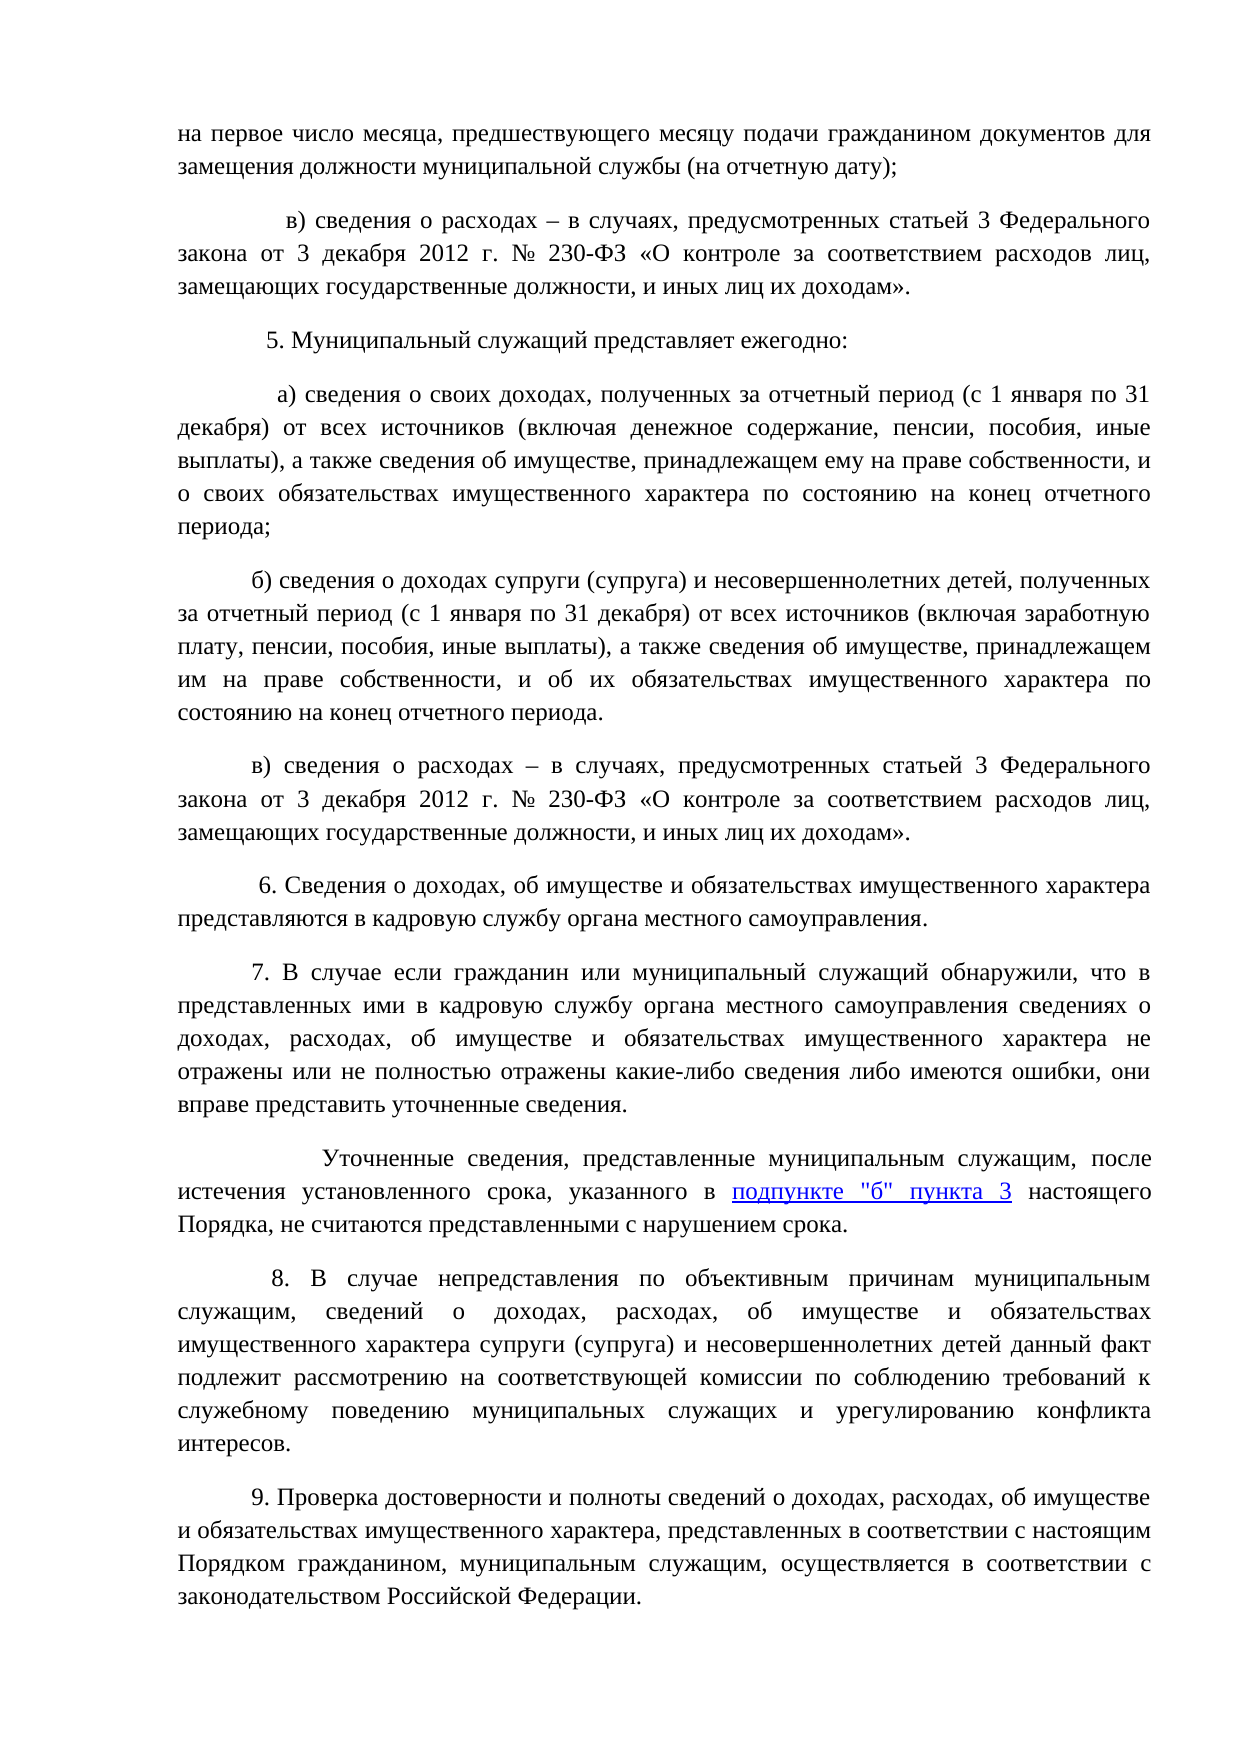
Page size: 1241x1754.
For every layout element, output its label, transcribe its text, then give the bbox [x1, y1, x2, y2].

text Уточненные сведения, представленные муниципальным служащим, после истечения установленного срока, указанного в подпункте "б" пункта 3 настоящего Порядка, не считаются представленными с нарушением срока. [177, 1143, 1152, 1238]
text б) сведения о доходах супруги (супруга) и несовершеннолетних детей, полученных за отчетный период (с 1 января по 31 декабря) от всех источников (включая заработную плату, пенсии, пособия, иные выплаты), а также сведения об имуществе, принадлежащем им на праве собственности, и об их обязательствах имущественного характера по состоянию на конец отчетного периода. [177, 565, 1152, 726]
text а) сведения о своих доходах, полученных за отчетный период (с 1 января по 31 декабря) от всех источников (включая денежное содержание, пенсии, пособия, иные выплаты), а также сведения об имуществе, принадлежащем ему на праве собственности, и о своих обязательствах имущественного характера по состоянию на конец отчетного периода; [177, 379, 1152, 539]
text 5. Муниципальный служащий представляет ежегодно: [177, 325, 1152, 354]
text 8. В случае непредставления по объективным причинам муниципальным служащим, сведений о доходах, расходах, об имуществе и обязательствах имущественного характера супруги (супруга) и несовершеннолетних детей данный факт подлежит рассмотрению на соответствующей комиссии по соблюдению требований к служебному поведению муниципальных служащих и урегулированию конфликта интересов. [177, 1263, 1152, 1457]
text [177, 118, 1152, 180]
text 9. Проверка достоверности и полноты сведений о доходах, расходах, об имуществе и обязательствах имущественного характера, представленных в соответствии с настоящим Порядком гражданином, муниципальным служащим, осуществляется в соответствии с законодательством Российской Федерации. [177, 1482, 1152, 1610]
text 7. В случае если гражданин или муниципальный служащий обнаружили, что в представленных ими в кадровую службу органа местного самоуправления сведениях о доходах, расходах, об имуществе и обязательствах имущественного характера не отражены или не полностью отражены какие-либо сведения либо имеются ошибки, они вправе представить уточненные сведения. [177, 957, 1152, 1118]
text в) сведения о расходах – в случаях, предусмотренных статьей 3 Федерального закона от 3 декабря 2012 г. № 230-ФЗ «О контроле за соответствием расходов лиц, замещающих государственные должности, и иных лиц их доходам». [177, 205, 1152, 300]
text 6. Сведения о доходах, об имуществе и обязательствах имущественного характера представляются в кадровую службу органа местного самоуправления. [177, 871, 1152, 932]
text в) сведения о расходах – в случаях, предусмотренных статьей 3 Федерального закона от 3 декабря 2012 г. № 230-ФЗ «О контроле за соответствием расходов лиц, замещающих государственные должности, и иных лиц их доходам». [177, 751, 1152, 845]
